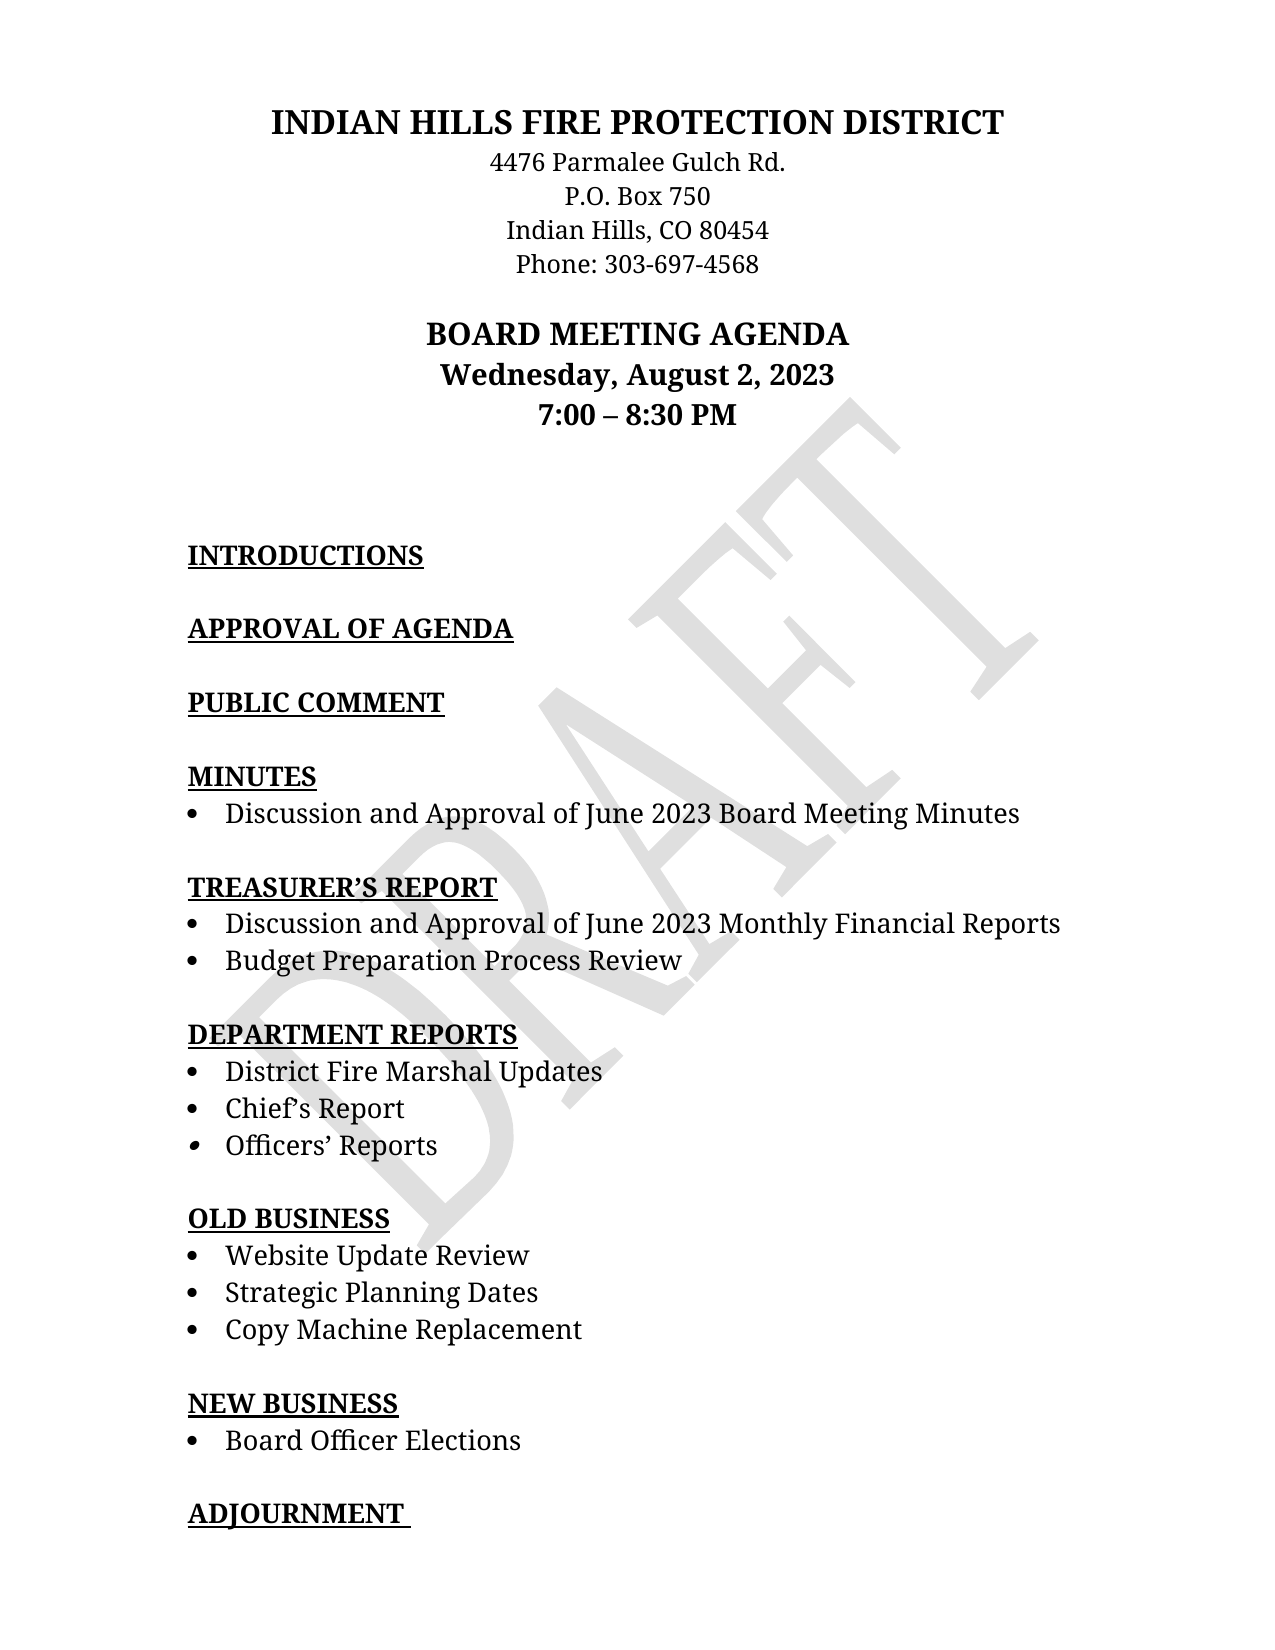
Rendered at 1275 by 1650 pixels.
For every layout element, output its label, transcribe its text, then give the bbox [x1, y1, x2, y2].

list Discussion and Approval of June 2023 Monthly Financial Reports [187, 905, 1087, 942]
text DEPARTMENT REPORTS [187, 1016, 1087, 1052]
text OLD BUSINESS [187, 1200, 1087, 1237]
list Website Update Review [187, 1237, 1087, 1274]
list Discussion and Approval of June 2023 Board Meeting Minutes [187, 794, 1087, 831]
text NEW BUSINESS [187, 1384, 1087, 1421]
list Board Officer Elections [187, 1421, 1087, 1458]
list District Fire Marshal Updates [187, 1052, 1087, 1089]
text 7:00 – 8:30 PM [187, 394, 1087, 434]
text TREASURER’S REPORT [187, 868, 1087, 905]
list Chief’s Report [187, 1089, 1087, 1126]
text PUBLIC COMMENT [187, 684, 1087, 721]
text P.O. Box 750 [187, 178, 1087, 213]
text MINUTES [187, 757, 1087, 794]
text APPROVAL OF AGENDA [187, 610, 1087, 647]
subtitle BOARD MEETING AGENDA [187, 312, 1087, 354]
text ADJOURNMENT [187, 1495, 1087, 1532]
title INDIAN HILLS FIRE PROTECTION DISTRICT [187, 99, 1087, 144]
list Copy Machine Replacement [187, 1311, 1087, 1347]
text Indian Hills, CO 80454 [187, 213, 1087, 247]
list Strategic Planning Dates [187, 1274, 1087, 1311]
text INTRODUCTIONS [187, 536, 1087, 573]
list Officers’ Reports [187, 1126, 1087, 1163]
subtitle Wednesday, August 2, 2023 [187, 354, 1087, 394]
list Budget Preparation Process Review [187, 942, 1087, 979]
text Phone: 303-697-4568 [187, 247, 1087, 281]
text 4476 Parmalee Gulch Rd. [187, 144, 1087, 178]
